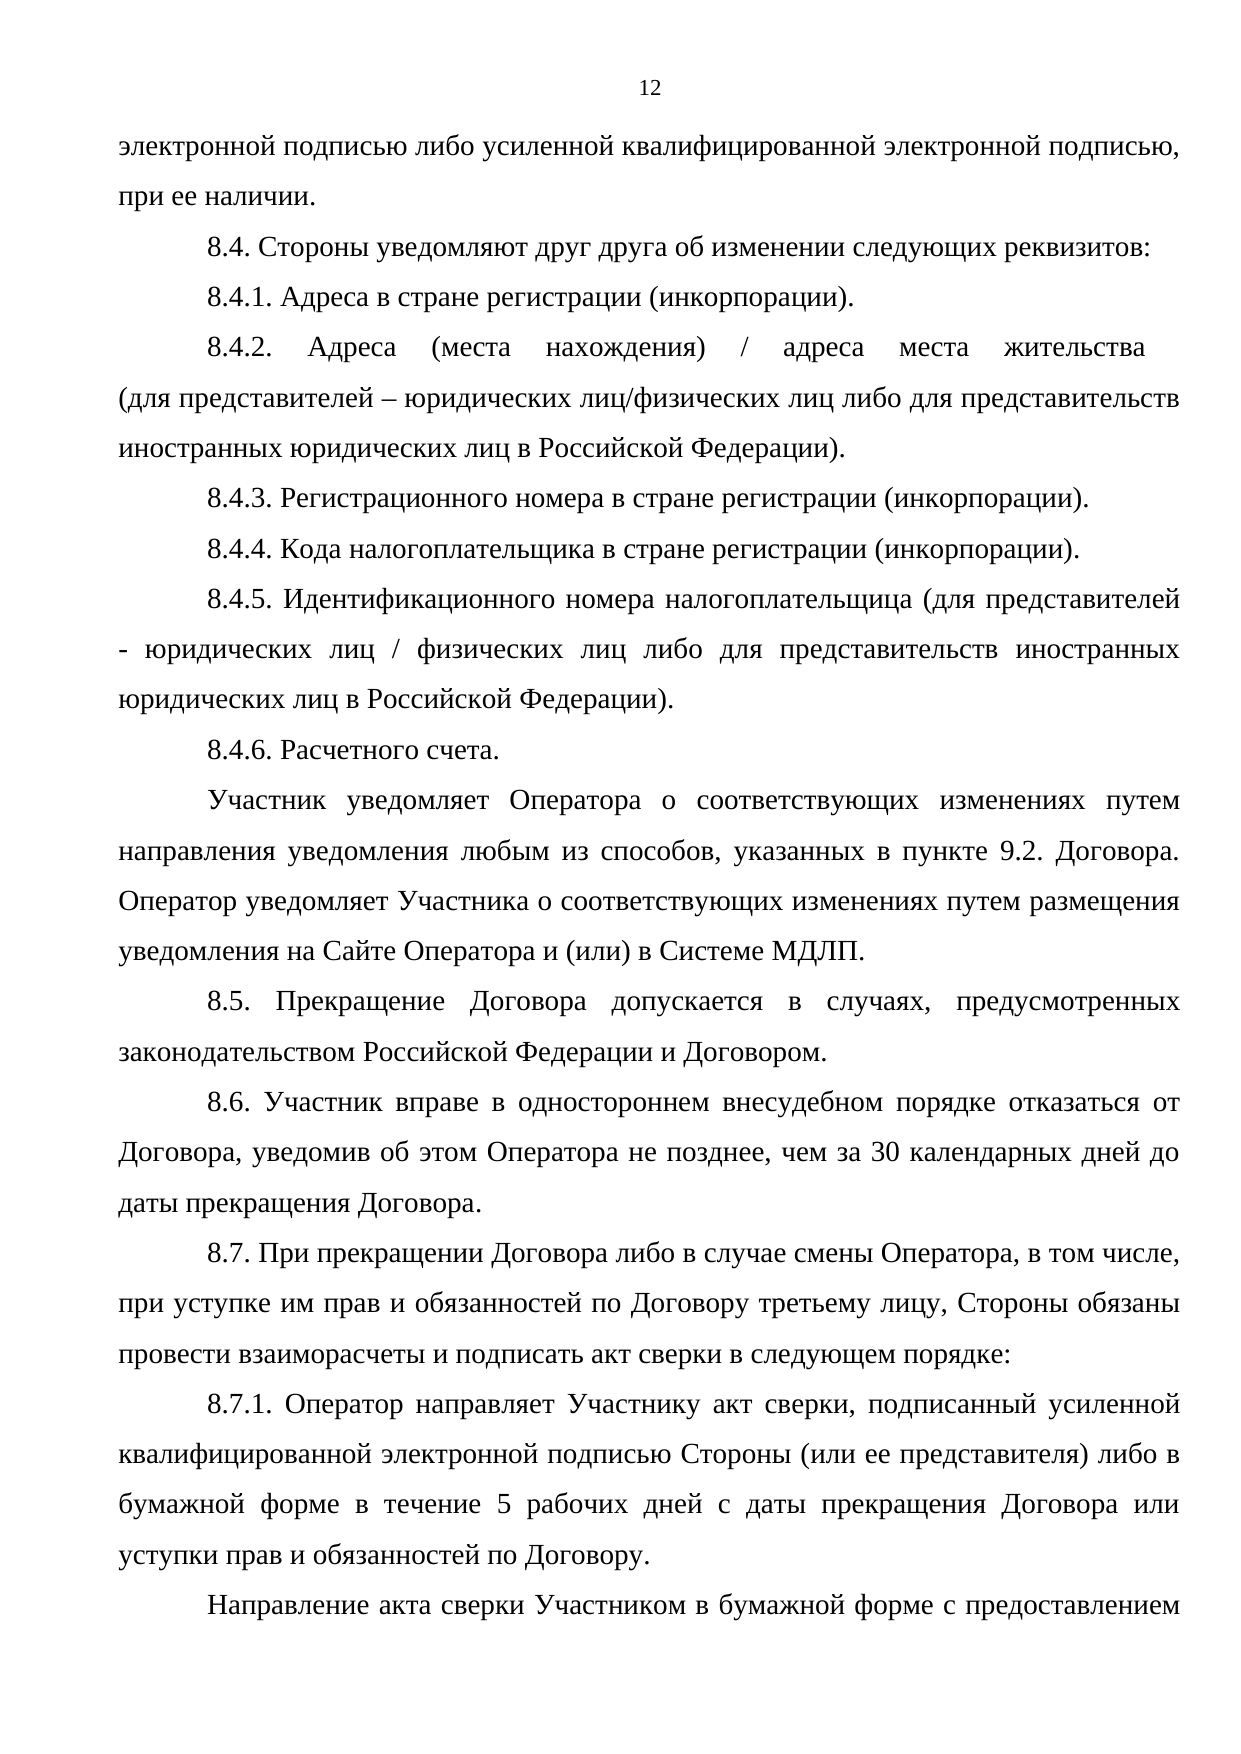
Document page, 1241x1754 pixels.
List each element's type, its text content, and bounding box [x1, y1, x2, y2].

text 8.4.4. Кода налогоплательщика в стране регистрации (инкорпорации). [118, 531, 1181, 564]
text 8.4.5. Идентификационного номера налогоплательщица (для представителей - юридических лиц / физических лиц либо для представительств иностранных юридических лиц в Российской Федерации). [118, 581, 1181, 715]
text 8.4.3. Регистрационного номера в стране регистрации (инкорпорации). [118, 480, 1181, 514]
text 8.6. Участник вправе в одностороннем внесудебном порядке отказаться от Договора, уведомив об этом Оператора не позднее, чем за 30 календарных дней до даты прекращения Договора. [118, 1084, 1181, 1218]
text 8.4.6. Расчетного счета. [118, 732, 1181, 766]
text 8.4. Стороны уведомляют друг друга об изменении следующих реквизитов: [118, 229, 1181, 262]
text 8.4.1. Адреса в стране регистрации (инкорпорации). [118, 279, 1181, 313]
text Участник уведомляет Оператора о соответствующих изменениях путем направления уведомления любым из способов, указанных в пункте 9.2. Договора. Оператор уведомляет Участника о соответствующих изменениях путем размещения уведомления на Сайте Оператора и (или) в Системе МДЛП. [118, 782, 1181, 967]
text 8.7.1. Оператор направляет Участнику акт сверки, подписанный усиленной квалифицированной электронной подписью Стороны (или ее представителя) либо в бумажной форме в течение 5 рабочих дней с даты прекращения Договора или уступки прав и обязанностей по Договору. [118, 1386, 1181, 1571]
text 8.5. Прекращение Договора допускается в случаях, предусмотренных законодательством Российской Федерации и Договором. [118, 983, 1181, 1067]
text 8.4.2. Адреса (места нахождения) / адреса места жительства (для представителей – юридических лиц/физических лиц либо для представительств иностранных юридических лиц в Российской Федерации). [118, 329, 1181, 464]
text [118, 1587, 1181, 1621]
text 8.7. При прекращении Договора либо в случае смены Оператора, в том числе, при уступке им прав и обязанностей по Договору третьему лицу, Стороны обязаны провести взаиморасчеты и подписать акт сверки в следующем порядке: [118, 1235, 1181, 1369]
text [118, 128, 1181, 212]
